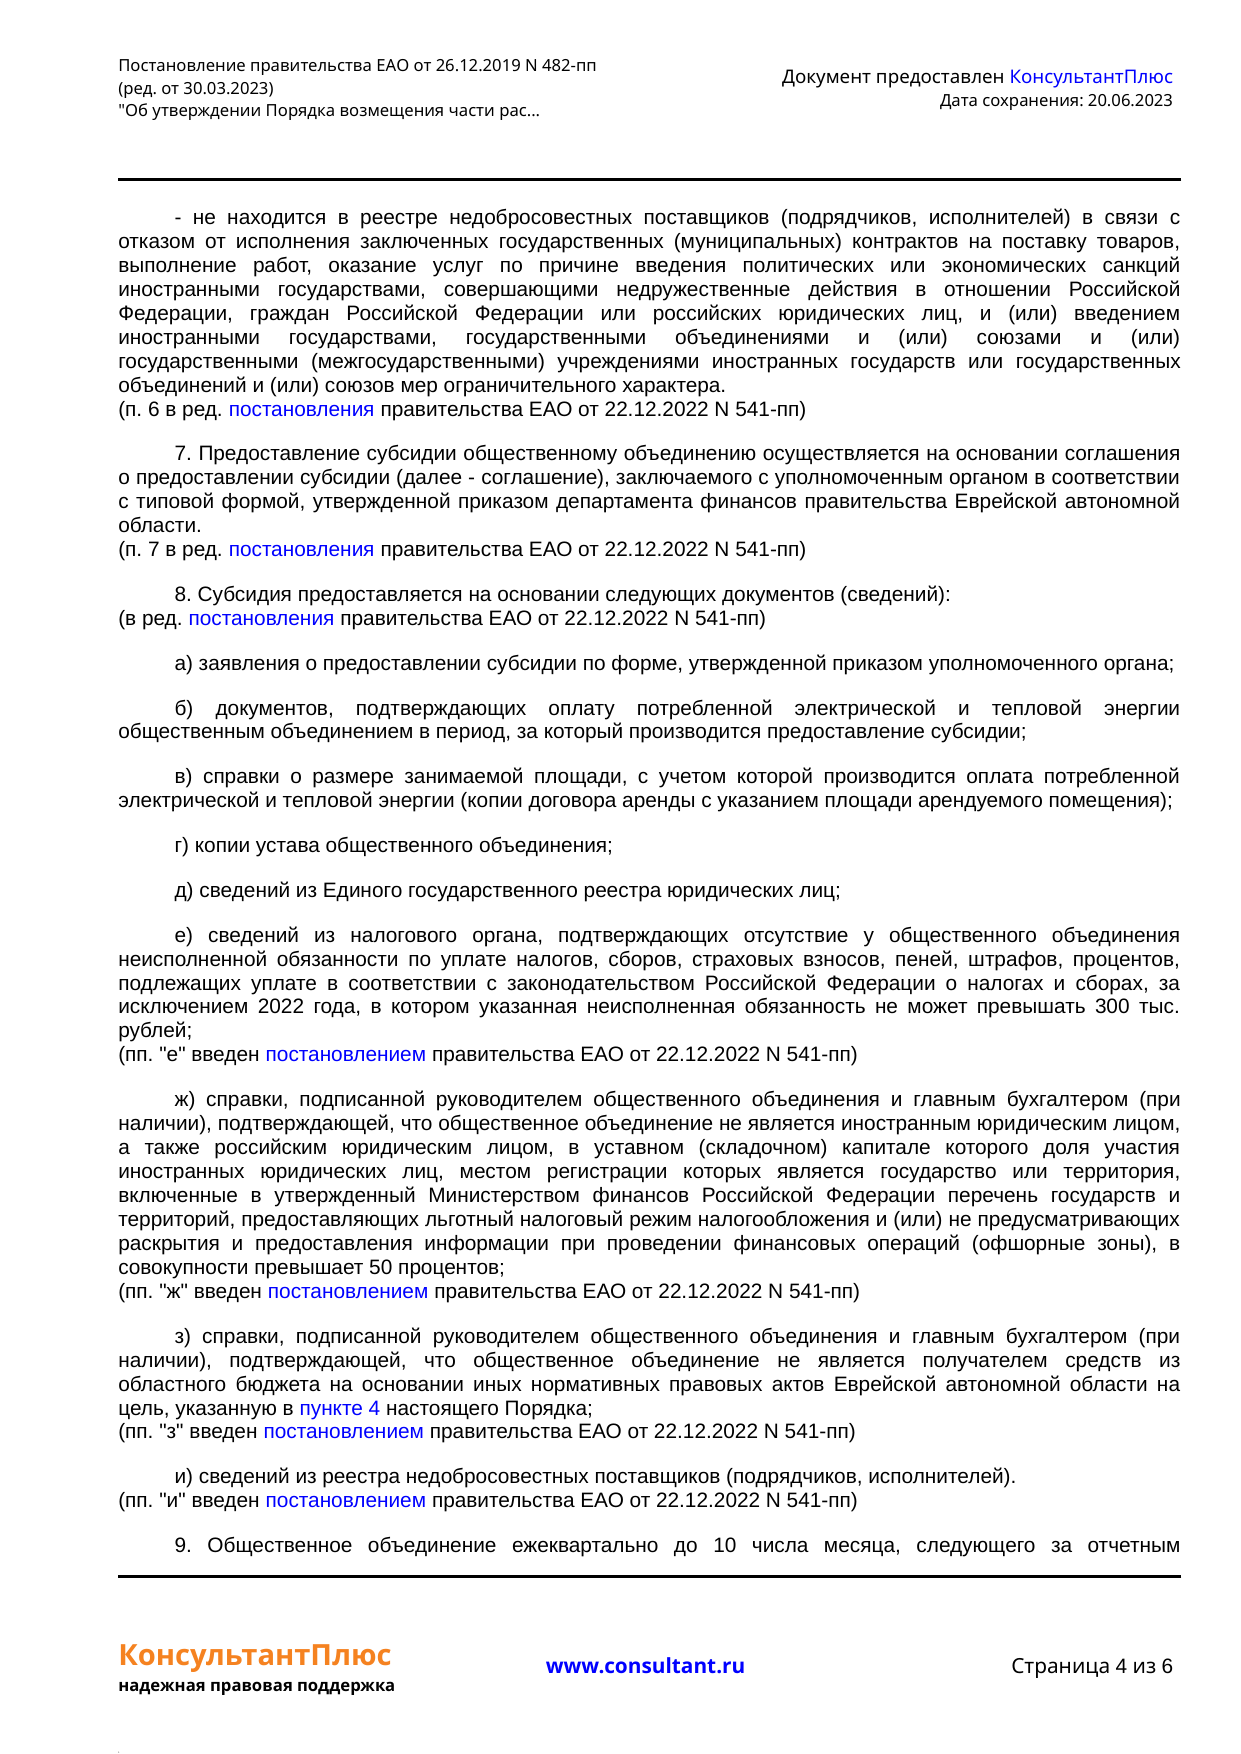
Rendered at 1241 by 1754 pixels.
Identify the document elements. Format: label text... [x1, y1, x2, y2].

text в) справки о размере занимаемой площади, с учетом которой производится оплата потребленной электрической и тепловой энергии (копии договора аренды с указанием площади арендуемого помещения); [118, 764, 1181, 812]
text (п. 6 в ред. постановления правительства ЕАО от 22.12.2022 N 541-пп) [118, 396, 1181, 420]
text 7. Предоставление субсидии общественному объединению осуществляется на основании соглашения о предоставлении субсидии (далее - соглашение), заключаемого с уполномоченным органом в соответствии с типовой формой, утвержденной приказом департамента финансов правительства Еврейской автономной области. [118, 441, 1181, 537]
text - не находится в реестре недобросовестных поставщиков (подрядчиков, исполнителей) в связи с отказом от исполнения заключенных государственных (муниципальных) контрактов на поставку товаров, выполнение работ, оказание услуг по причине введения политических или экономических санкций иностранными государствами, совершающими недружественные действия в отношении Российской Федерации, граждан Российской Федерации или российских юридических лиц, и (или) введением иностранными государствами, государственными объединениями и (или) союзами и (или) государственными (межгосударственными) учреждениями иностранных государств или государственных объединений и (или) союзов мер ограничительного характера. [118, 205, 1181, 396]
text 8. Субсидия предоставляется на основании следующих документов (сведений): [118, 582, 1181, 606]
text з) справки, подписанной руководителем общественного объединения и главным бухгалтером (при наличии), подтверждающей, что общественное объединение не является получателем средств из областного бюджета на основании иных нормативных правовых актов Еврейской автономной области на цель, указанную в пункте 4 настоящего Порядка; [118, 1323, 1181, 1419]
text (пп. "з" введен постановлением правительства ЕАО от 22.12.2022 N 541-пп) [118, 1419, 1181, 1443]
text (пп. "и" введен постановлением правительства ЕАО от 22.12.2022 N 541-пп) [118, 1488, 1181, 1512]
text (п. 7 в ред. постановления правительства ЕАО от 22.12.2022 N 541-пп) [118, 537, 1181, 561]
text е) сведений из налогового органа, подтверждающих отсутствие у общественного объединения неисполненной обязанности по уплате налогов, сборов, страховых взносов, пеней, штрафов, процентов, подлежащих уплате в соответствии с законодательством Российской Федерации о налогах и сборах, за исключением 2022 года, в котором указанная неисполненная обязанность не может превышать 300 тыс. рублей; [118, 922, 1181, 1042]
text и) сведений из реестра недобросовестных поставщиков (подрядчиков, исполнителей). [118, 1464, 1181, 1488]
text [118, 1533, 1181, 1557]
text (пп. "ж" введен постановлением правительства ЕАО от 22.12.2022 N 541-пп) [118, 1279, 1181, 1303]
text а) заявления о предоставлении субсидии по форме, утвержденной приказом уполномоченного органа; [118, 651, 1181, 674]
text г) копии устава общественного объединения; [118, 833, 1181, 857]
text д) сведений из Единого государственного реестра юридических лиц; [118, 878, 1181, 902]
text ж) справки, подписанной руководителем общественного объединения и главным бухгалтером (при наличии), подтверждающей, что общественное объединение не является иностранным юридическим лицом, а также российским юридическим лицом, в уставном (складочном) капитале которого доля участия иностранных юридических лиц, местом регистрации которых является государство или территория, включенные в утвержденный Министерством финансов Российской Федерации перечень государств и территорий, предоставляющих льготный налоговый режим налогообложения и (или) не предусматривающих раскрытия и предоставления информации при проведении финансовых операций (офшорные зоны), в совокупности превышает 50 процентов; [118, 1087, 1181, 1279]
text (пп. "е" введен постановлением правительства ЕАО от 22.12.2022 N 541-пп) [118, 1042, 1181, 1066]
text б) документов, подтверждающих оплату потребленной электрической и тепловой энергии общественным объединением в период, за который производится предоставление субсидии; [118, 695, 1181, 743]
text (в ред. постановления правительства ЕАО от 22.12.2022 N 541-пп) [118, 606, 1181, 630]
